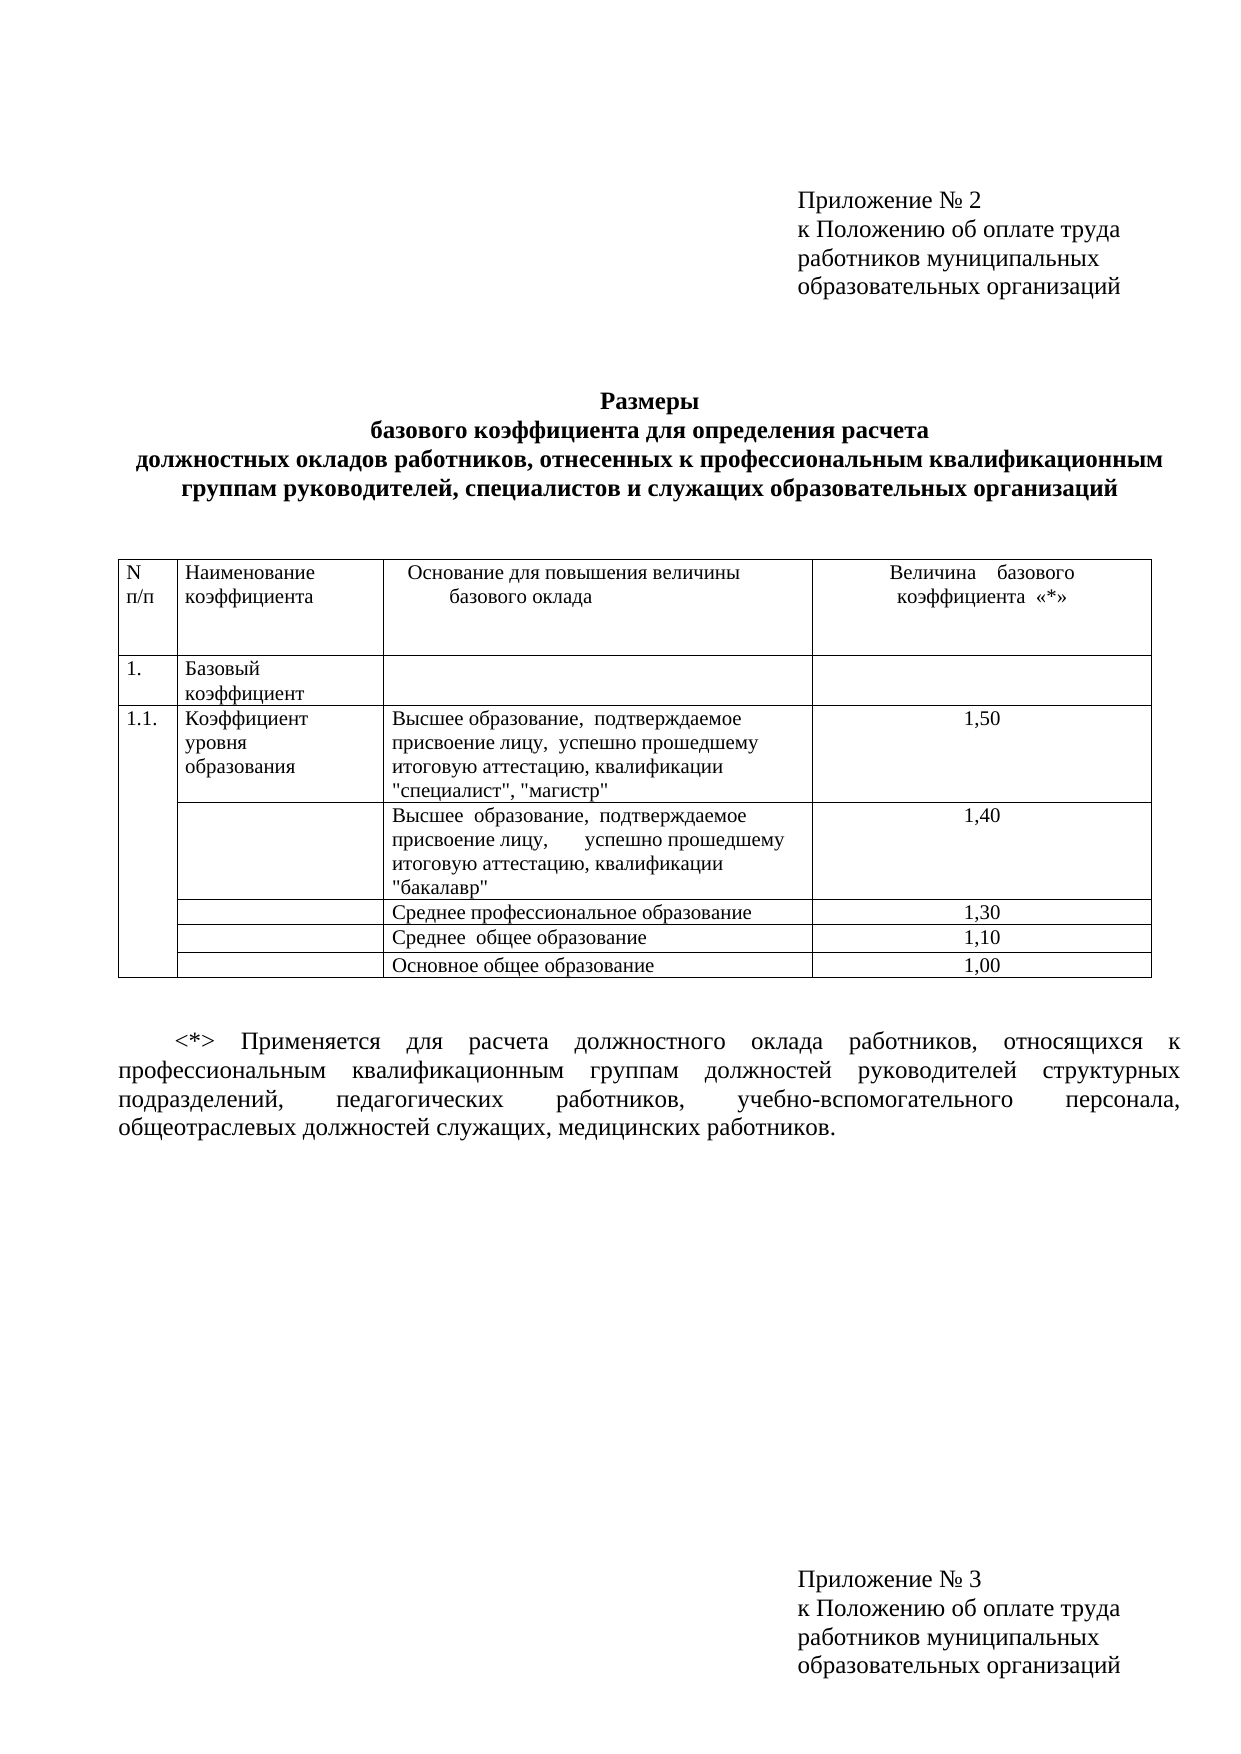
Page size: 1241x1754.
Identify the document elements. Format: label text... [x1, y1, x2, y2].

table_cell 1,40 [813, 803, 1151, 899]
table_cell 1,10 [813, 925, 1151, 952]
table_cell [384, 656, 812, 704]
table_cell 1,30 [813, 900, 1151, 924]
text работников муниципальных [797, 1622, 1181, 1651]
table_header N п/п [119, 560, 177, 655]
text должностных окладов работников, отнесенных к профессиональным квалификационным группам руководителей, специалистов и служащих образовательных организаций [118, 444, 1181, 501]
text работников муниципальных [797, 243, 1181, 271]
table_header Основание для повышения величины базового оклада [384, 560, 812, 655]
text к Положению об оплате труда [797, 1593, 1181, 1622]
table_header Величина базового коэффициента «*» [813, 560, 1151, 655]
table_cell Высшее образование, подтверждаемое присвоение лицу, успешно прошедшему итоговую аттестацию, квалификации "бакалавр" [384, 803, 812, 899]
table_cell 1,50 [813, 706, 1151, 802]
table_cell [178, 953, 383, 977]
table_cell Коэффициент уровня образования [178, 706, 383, 802]
table_cell Основное общее образование [384, 953, 812, 977]
table_cell 1,00 [813, 953, 1151, 977]
text <*> Применяется для расчета должностного оклада работников, относящихся к профессиональным квалификационным группам должностей руководителей структурных подразделений, педагогических работников, учебно-вспомогательного персонала, общеотраслевых должностей служащих, медицинских работников. [118, 1026, 1181, 1141]
table_cell 1. [119, 656, 177, 704]
table_header Наименование коэффициента [178, 560, 383, 655]
table_cell [178, 803, 383, 899]
text к Положению об оплате труда [797, 214, 1181, 243]
table_cell Базовый коэффициент [178, 656, 383, 704]
table_cell [178, 900, 383, 924]
table_cell Высшее образование, подтверждаемое присвоение лицу, успешно прошедшему итоговую аттестацию, квалификации "специалист", "магистр" [384, 706, 812, 802]
text образовательных организаций [797, 271, 1181, 300]
text базового коэффициента для определения расчета [118, 415, 1181, 444]
table_cell Среднее общее образование [384, 925, 812, 952]
table_cell Среднее профессиональное образование [384, 900, 812, 924]
table_cell 1.1. [119, 706, 177, 977]
table_cell [178, 925, 383, 952]
text Приложение № 3 [797, 1564, 1181, 1593]
text Размеры [118, 386, 1181, 415]
table_cell [813, 656, 1151, 704]
text образовательных организаций [797, 1651, 1181, 1679]
text Приложение № 2 [797, 185, 1181, 214]
